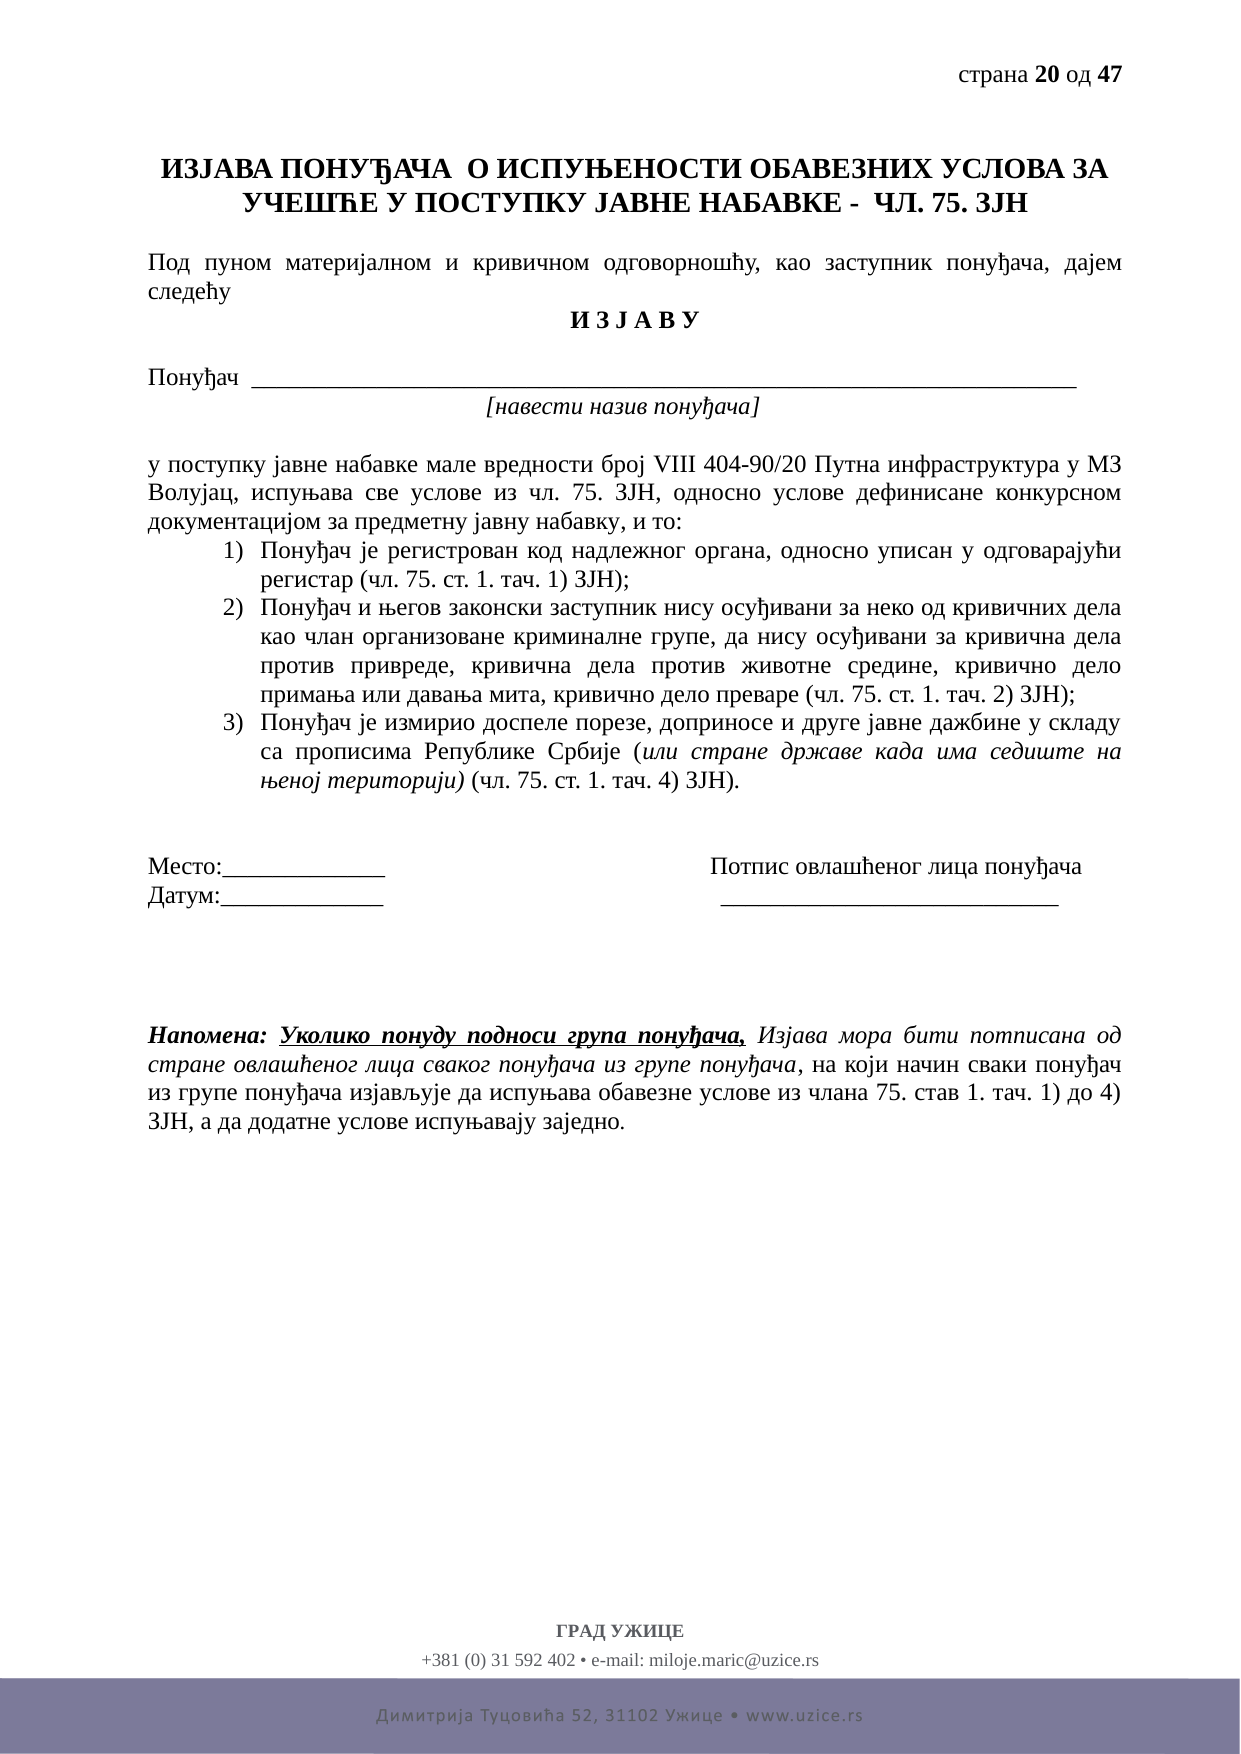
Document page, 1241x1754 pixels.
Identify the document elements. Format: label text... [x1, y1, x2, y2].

text ИЗЈАВА ПОНУЂАЧА О ИСПУЊЕНОСТИ ОБАВЕЗНИХ УСЛОВА ЗА УЧЕШЋЕ У ПОСТУПКУ ЈАВНЕ НАБАВКЕ - ЧЛ. 75. ЗЈН [148, 152, 1122, 219]
text Понуђач __________________________________________________________________ [148, 362, 1122, 391]
text Место:_____________ Потпис овлашћеног лица понуђача [148, 851, 1122, 880]
text Под пуном материјалном и кривичном одговорношћу, као заступник понуђача, дајем следећу [148, 247, 1122, 305]
list Понуђач и његов законски заступник нису осуђивани за неко од кривичних дела као члан организоване криминалне групе, да нису осуђивани за кривична дела против привреде, кривична дела против животне средине, кривично дело примања или давања мита, кривично дело преваре (чл. 75. ст. 1. тач. 2) ЗЈН); [223, 592, 1122, 707]
list Понуђач је измирио доспеле порезе, доприносе и друге јавне дажбине у складу са прописима Републике Србије (или стране државе када има седиште на њеној територији) (чл. 75. ст. 1. тач. 4) ЗЈН). [223, 707, 1122, 794]
text у поступку јавне набавке мале вредности број VIII 404-90/20 Путна инфраструктура у МЗ Волујац, испуњава све услове из чл. 75. ЗЈН, односно услове дефинисане конкурсном документацијом за предметну јавну набавку, и то: [148, 449, 1122, 535]
text Напомена: Уколико понуду подноси група понуђача, Изјава мора бити потписана од стране овлашћеног лица сваког понуђача из групе понуђача, на који начин сваки понуђач из групе понуђача изјављује да испуњава обавезне услове из члана 75. став 1. тач. 1) до 4) ЗЈН, а да додатне услове испуњавају заједно. [148, 1020, 1122, 1135]
text И З Ј А В У [148, 305, 1122, 334]
list Понуђач је регистрован код надлежног органа, односно уписан у одговарајући регистар (чл. 75. ст. 1. тач. 1) ЗЈН); [223, 535, 1122, 592]
text Датум:_____________ ___________________________ [148, 880, 1122, 909]
picture [0, 1677, 1240, 1754]
text [навести назив понуђача] [148, 391, 1122, 420]
